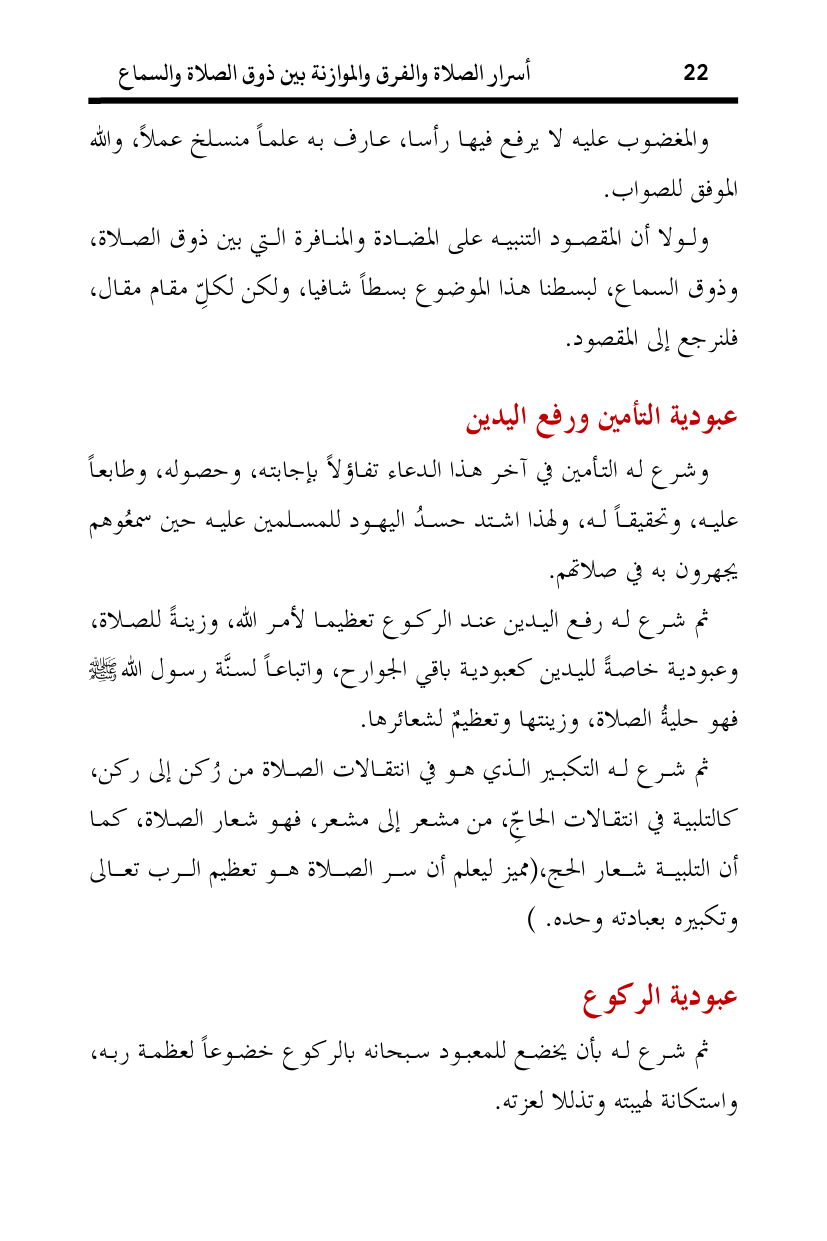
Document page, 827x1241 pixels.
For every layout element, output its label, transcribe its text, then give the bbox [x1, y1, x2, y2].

text عبودية التأمين ورفع اليدين [89, 389, 738, 447]
text والمغضوب عليه لا يرفع فيها رأسا، عارف به علماً منسلخ عملاً، والله الموفق للصواب. [89, 115, 738, 215]
text ثم شرع له بأن يخضع للمعبود سبحانه بالركوع خضوعاً لعظمة ربه، واستكانة لهيبته وتذللا لعزته. [89, 1027, 738, 1127]
text وشرع له التأمين في آخر هذا الدعاء تفاؤلاً بإجابته، وحصوله، وطابعاً عليه، وتحقيقاً له، ولهذا اشتد حسدُ اليهود للمسلمين عليه حين سمعُوهم يجهرون به في صلاتهم. [89, 447, 738, 596]
text ولولا أن المقصود التنبيه على المضادة والمنافرة التي بين ذوق الصلاة، وذوق السماع، لبسطنا هذا الموضوع بسطاً شافيا، ولكن لكلِّ مقام مقال، فلنرجع إلى المقصود. [89, 215, 738, 364]
text ثم شرع له التكبير الذي هو في انتقالات الصلاة من رُكن إلى ركن، كالتلبية في انتقالات الحاجِّ، من مشعر إلى مشعر، فهو شعار الصلاة، كما أن التلبية شعار الحج،(مميز ليعلم أن سر الصلاة هو تعظيم الرب تعالى وتكبيره بعبادته وحده. ) [89, 745, 738, 944]
text عبودية الركوع [89, 969, 738, 1027]
text ثم شرع له رفع اليدين عند الركوع تعظيما لأمر الله، وزينةً للصلاة، وعبودية خاصةً لليدين كعبودية باقي الجوارح، واتباعاً لسنَّة رسول الله ج فهو حليةُ الصلاة، وزينتها وتعظيمٌ لشعائرها. [89, 596, 738, 745]
